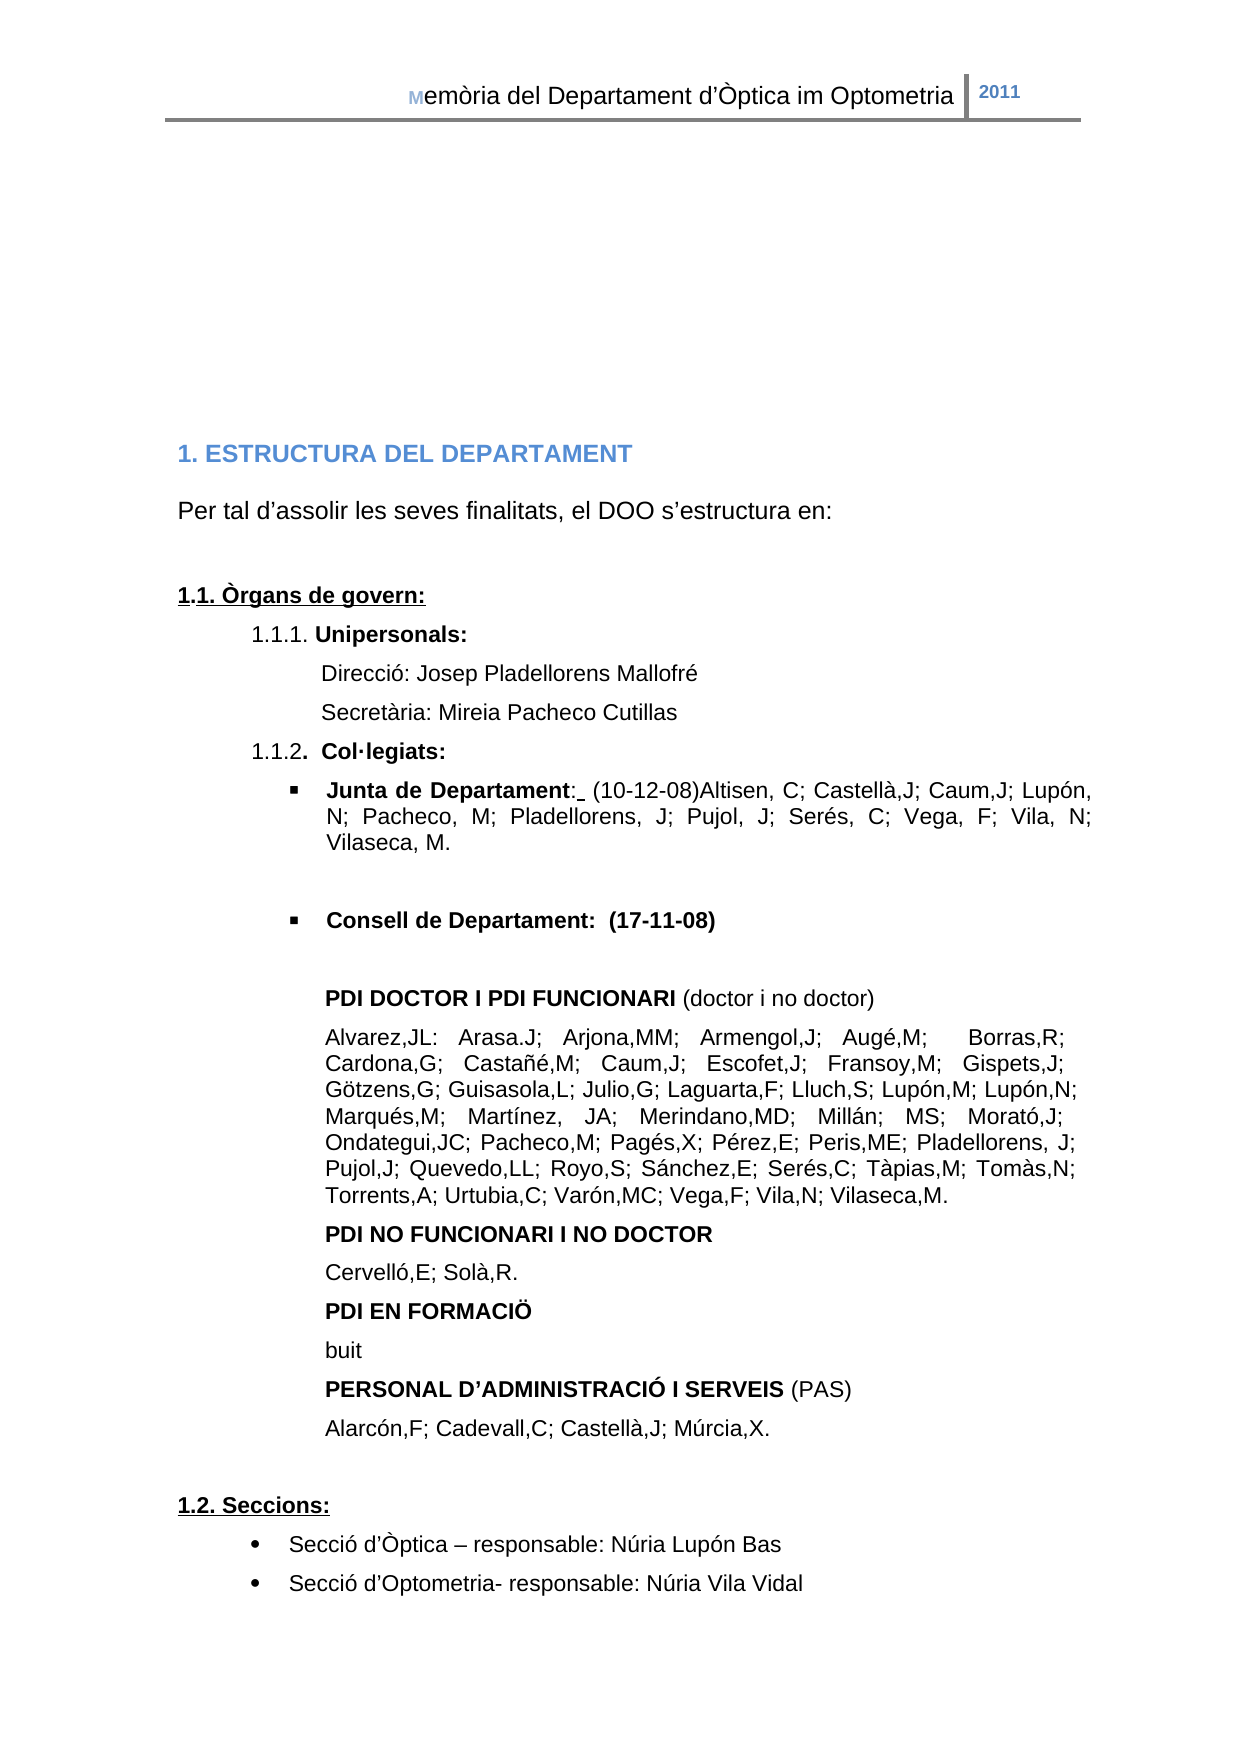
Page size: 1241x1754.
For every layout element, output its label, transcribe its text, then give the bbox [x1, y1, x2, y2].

text 1.1.1. Unipersonals: [177, 621, 1092, 647]
text Per tal d’assolir les seves finalitats, el DOO s’estructura en: [177, 496, 1092, 525]
text Cervelló,E; Solà,R. [251, 1259, 1085, 1286]
text 1.2. Seccions: [177, 1492, 1092, 1519]
text buit [251, 1337, 1085, 1363]
text Alarcón,F; Cadevall,C; Castellà,J; Múrcia,X. [251, 1415, 1085, 1441]
text PDI EN FORMACIÖ [251, 1298, 1085, 1324]
text Alvarez,JL: Arasa.J; Arjona,MM; Armengol,J; Augé,M; Borras,R; Cardona,G; Castañé,M; Caum,J; Escofet,J; Fransoy,M; Gispets,J; Götzens,G; Guisasola,L; Julio,G; Laguarta,F; Lluch,S; Lupón,M; Lupón,N; Marqués,M; Martínez, JA; Merindano,MD; Millán; MS; Morató,J; Ondategui,JC; Pacheco,M; Pagés,X; Pérez,E; Peris,ME; Pladellorens, J; Pujol,J; Quevedo,LL; Royo,S; Sánchez,E; Serés,C; Tàpias,M; Tomàs,N; Torrents,A; Urtubia,C; Varón,MC; Vega,F; Vila,N; Vilaseca,M. [251, 1023, 1085, 1208]
text 1.1. Òrgans de govern: [177, 582, 1092, 609]
list Junta de Departament: (10-12-08)Altisen, C; Castellà,J; Caum,J; Lupón, N; Pacheco, M; Pladellorens, J; Pujol, J; Serés, C; Vega, F; Vila, N; Vilaseca, M. [288, 777, 1092, 856]
list Consell de Departament: (17-11-08) [288, 907, 1085, 933]
text 1. ESTRUCTURA DEL DEPARTAMENT [177, 438, 1092, 467]
list Secció d’Optometria- responsable: Núria Vila Vidal [251, 1570, 1092, 1597]
text Secretària: Mireia Pacheco Cutillas [251, 699, 1085, 725]
text PDI DOCTOR I PDI FUNCIONARI (doctor i no doctor) [251, 985, 1085, 1011]
list Secció d’Òptica – responsable: Núria Lupón Bas [251, 1531, 1092, 1558]
text PDI NO FUNCIONARI I NO DOCTOR [251, 1221, 1085, 1247]
text 1.1.2. Col·legiats: [177, 738, 1092, 764]
text PERSONAL D’ADMINISTRACIÓ I SERVEIS (PAS) [251, 1376, 1085, 1402]
text Direcció: Josep Pladellorens Mallofré [251, 660, 1085, 686]
